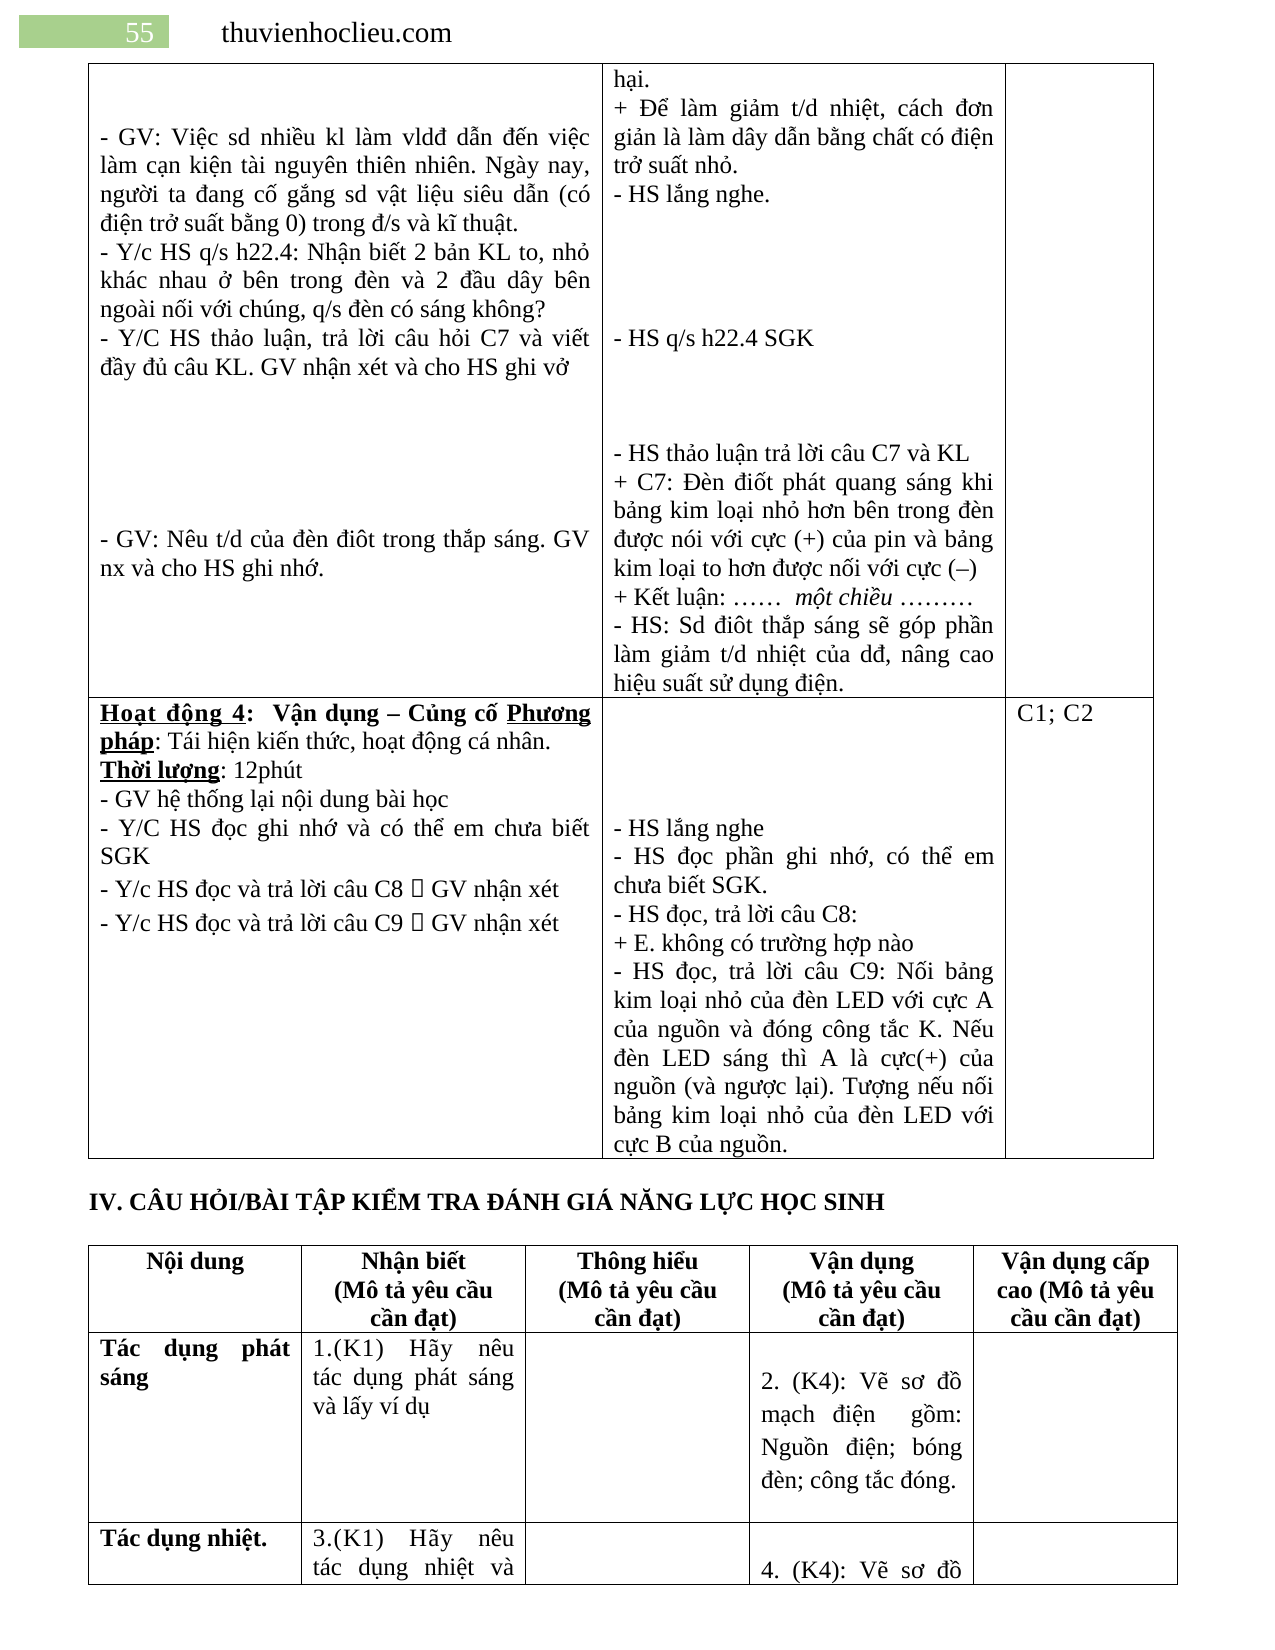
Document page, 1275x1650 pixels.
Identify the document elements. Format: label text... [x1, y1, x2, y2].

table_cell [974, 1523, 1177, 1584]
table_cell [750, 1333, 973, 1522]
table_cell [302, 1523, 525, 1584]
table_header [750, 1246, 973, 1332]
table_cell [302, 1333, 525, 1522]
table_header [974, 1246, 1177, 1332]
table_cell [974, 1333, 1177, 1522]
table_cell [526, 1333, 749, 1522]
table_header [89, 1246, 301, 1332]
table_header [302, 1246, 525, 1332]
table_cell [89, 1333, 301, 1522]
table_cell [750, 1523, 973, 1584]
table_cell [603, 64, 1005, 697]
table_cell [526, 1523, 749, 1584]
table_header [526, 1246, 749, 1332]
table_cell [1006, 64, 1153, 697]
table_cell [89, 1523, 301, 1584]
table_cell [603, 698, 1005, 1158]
text IV. CÂU HỎI/BÀI TẬP KIỂM TRA ĐÁNH GIÁ NĂNG LỰC HỌC SINH [89, 1187, 1186, 1216]
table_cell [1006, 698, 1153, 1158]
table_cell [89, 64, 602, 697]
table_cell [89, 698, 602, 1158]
